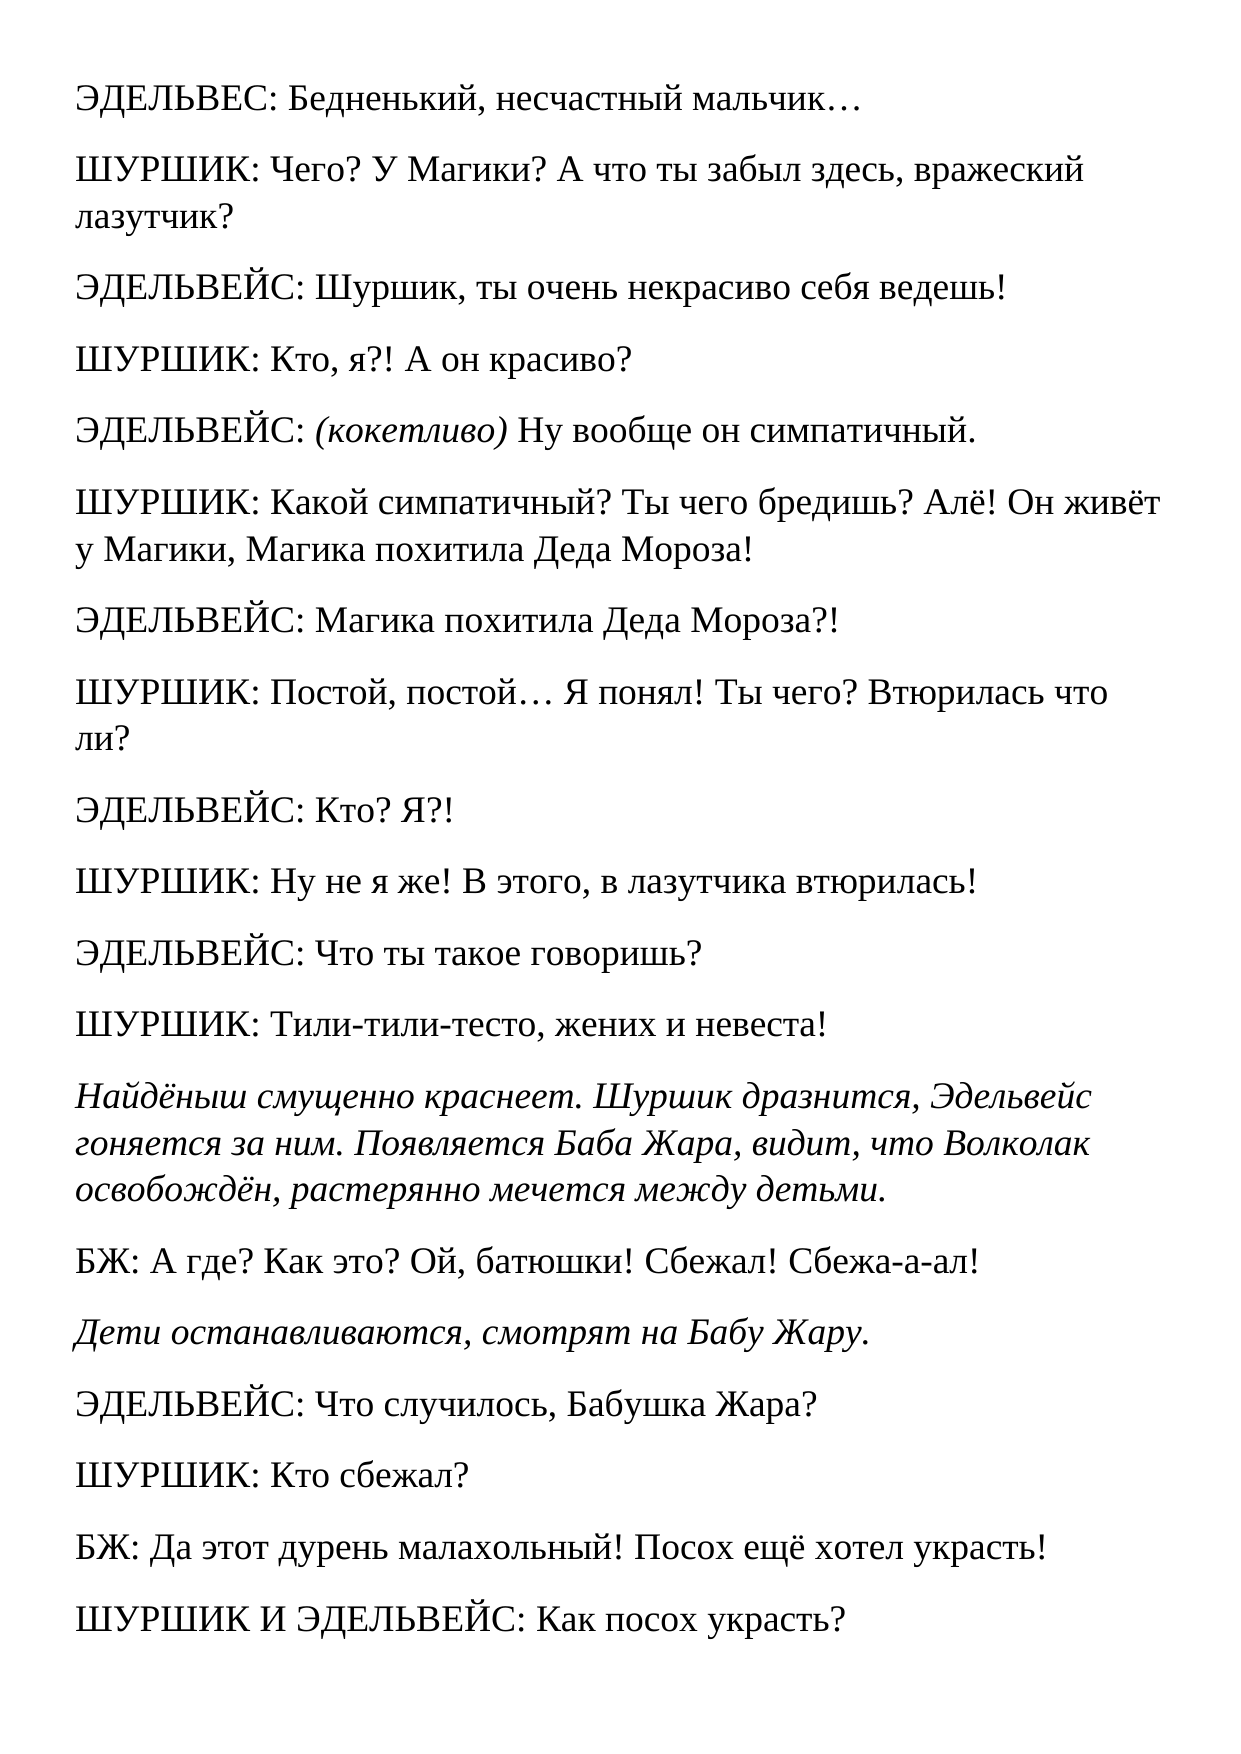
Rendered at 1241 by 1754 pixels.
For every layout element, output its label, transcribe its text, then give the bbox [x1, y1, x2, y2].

text Дети останавливаются, смотрят на Бабу Жару. [75, 1310, 1165, 1353]
text БЖ: Да этот дурень малахольный! Посох ещё хотел украсть! [75, 1524, 1165, 1567]
text ШУРШИК: Ну не я же! В этого, в лазутчика втюрилась! [75, 859, 1165, 902]
text ЭДЕЛЬВЕС: Бедненький, несчастный мальчик… [75, 75, 1165, 118]
text ЭДЕЛЬВЕЙС: Шуршик, ты очень некрасиво себя ведешь! [75, 265, 1165, 308]
text ШУРШИК И ЭДЕЛЬВЕЙС: Как посох украсть? [75, 1596, 1165, 1639]
text ШУРШИК: Тили-тили-тесто, жених и невеста! [75, 1002, 1165, 1045]
text ШУРШИК: Какой симпатичный? Ты чего бредишь? Алё! Он живёт у Магики, Магика похитила Деда Мороза! [75, 479, 1165, 569]
text ШУРШИК: Чего? У Магики? А что ты забыл здесь, вражеский лазутчик? [75, 147, 1165, 236]
text ШУРШИК: Кто, я?! А он красиво? [75, 336, 1165, 379]
text ЭДЕЛЬВЕЙС: Что случилось, Бабушка Жара? [75, 1381, 1165, 1424]
text ШУРШИК: Постой, постой… Я понял! Ты чего? Втюрилась что ли? [75, 669, 1165, 759]
text Найдёныш смущенно краснеет. Шуршик дразнится, Эдельвейс гоняется за ним. Появляется Баба Жара, видит, что Волколак освобождён, растерянно мечется между детьми. [75, 1073, 1165, 1210]
text ЭДЕЛЬВЕЙС: Магика похитила Деда Мороза?! [75, 597, 1165, 641]
text ЭДЕЛЬВЕЙС: (кокетливо) Ну вообще он симпатичный. [75, 408, 1165, 451]
text ЭДЕЛЬВЕЙС: Что ты такое говоришь? [75, 930, 1165, 973]
text ЭДЕЛЬВЕЙС: Кто? Я?! [75, 787, 1165, 830]
text БЖ: А где? Как это? Ой, батюшки! Сбежал! Сбежа-а-ал! [75, 1238, 1165, 1281]
text ШУРШИК: Кто сбежал? [75, 1453, 1165, 1496]
